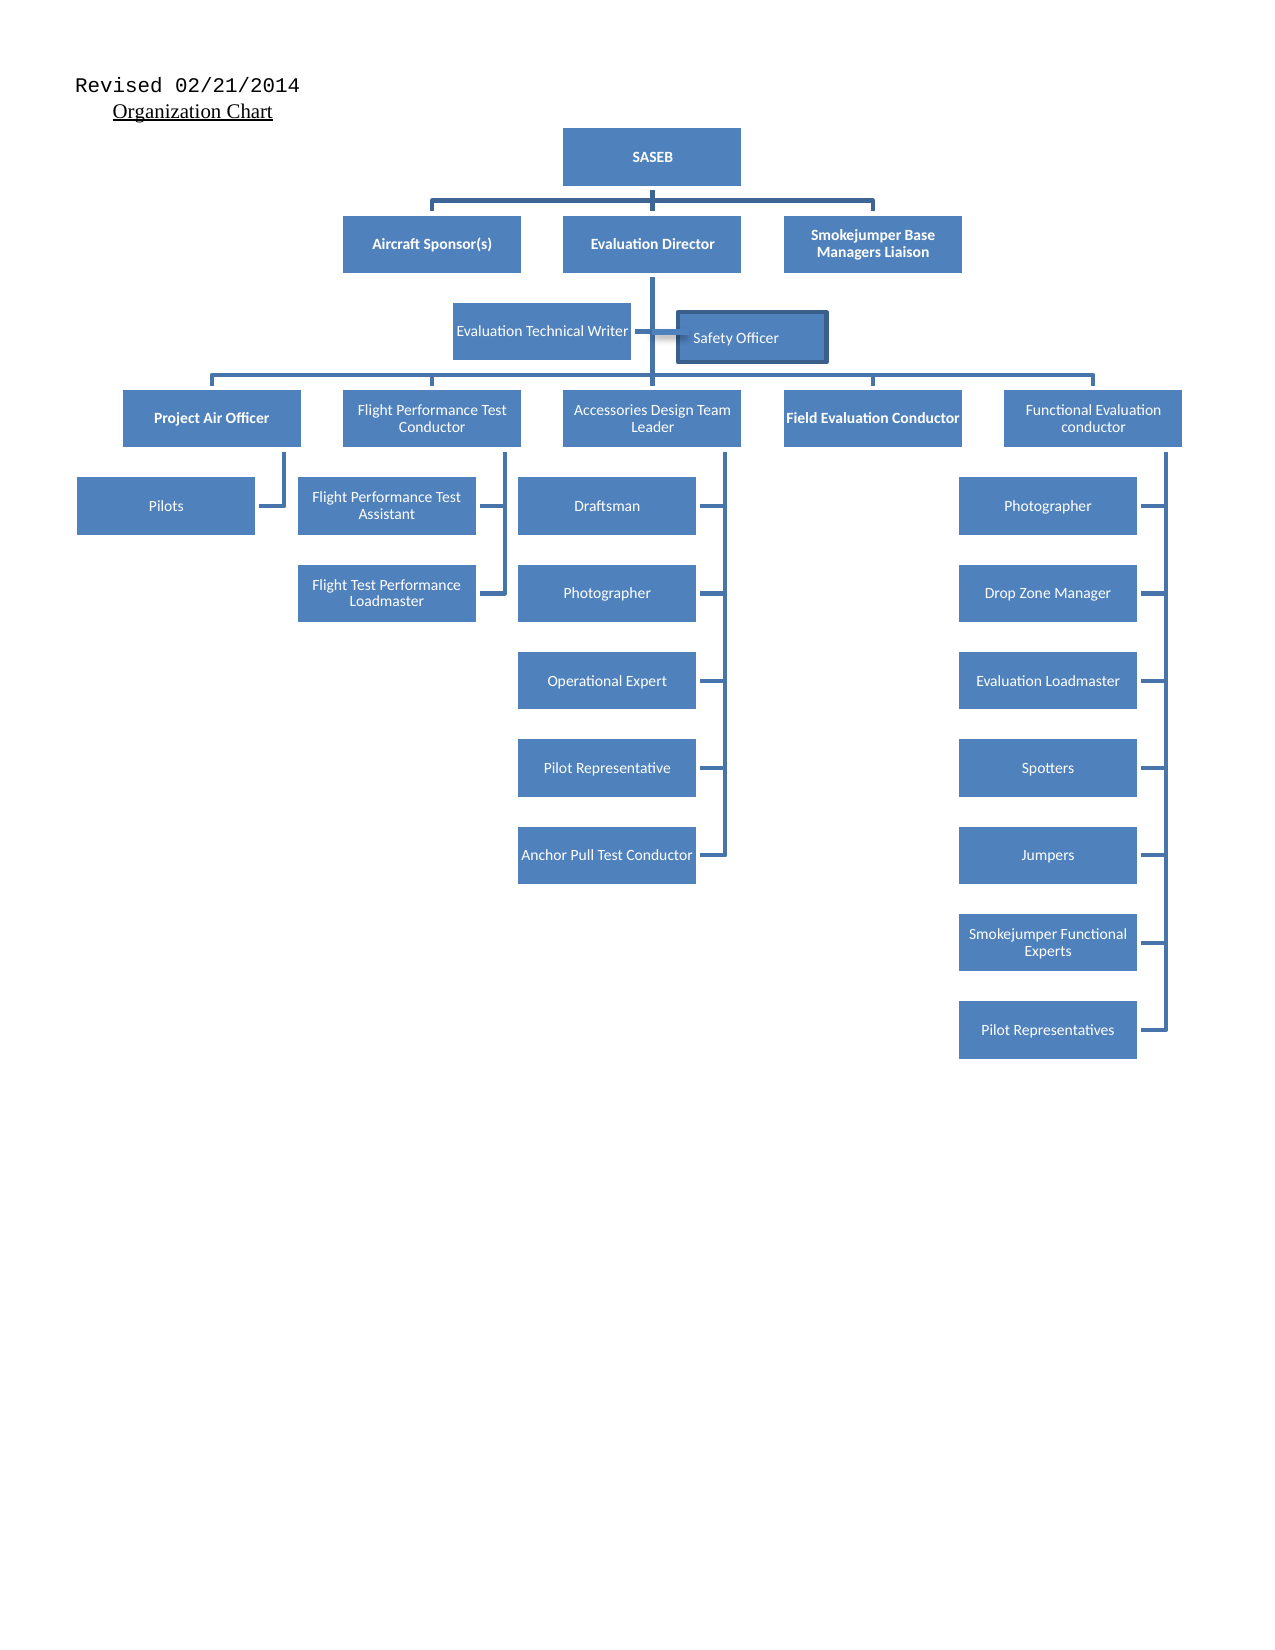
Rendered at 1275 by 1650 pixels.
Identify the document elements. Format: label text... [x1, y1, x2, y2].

text Organization Chart [112, 99, 1200, 123]
